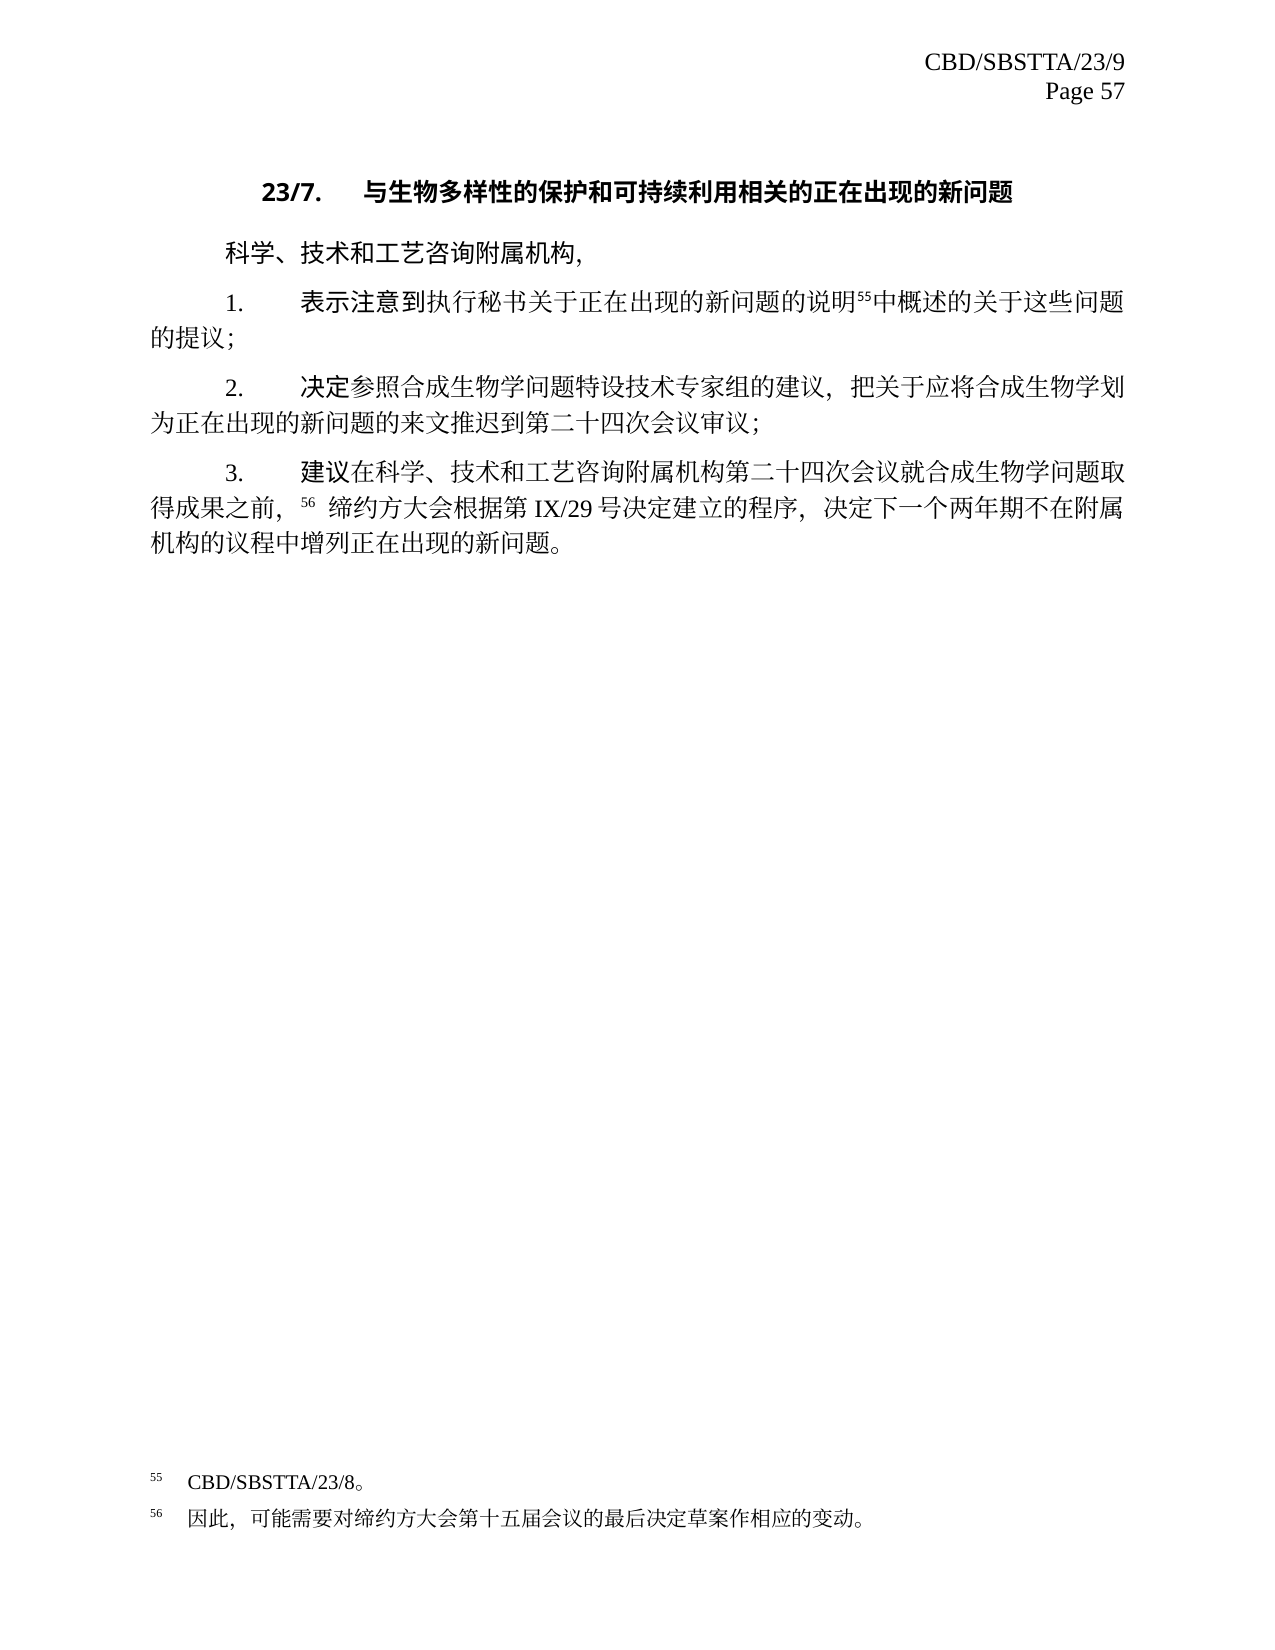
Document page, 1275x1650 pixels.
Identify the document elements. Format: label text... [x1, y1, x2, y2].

list 表示注意到执行秘书关于正在出现的新问题的说明中概述的关于这些问题的提议； [150, 283, 1125, 355]
list 决定参照合成生物学问题特设技术专家组的建议，把关于应将合成生物学划为正在出现的新问题的来文推迟到第二十四次会议审议； [150, 367, 1125, 439]
text 科学、技术和工艺咨询附属机构， [150, 234, 1125, 270]
list 建议在科学、技术和工艺咨询附属机构第二十四次会议就合成生物学问题取得成果之前， 缔约方大会根据第IX/29号决定建立的程序，决定下一个两年期不在附属机构的议程中增列正在出现的新问题。 [150, 452, 1125, 560]
subtitle 23/7. 与生物多样性的保护和可持续利用相关的正在出现的新问题 [150, 175, 1125, 209]
